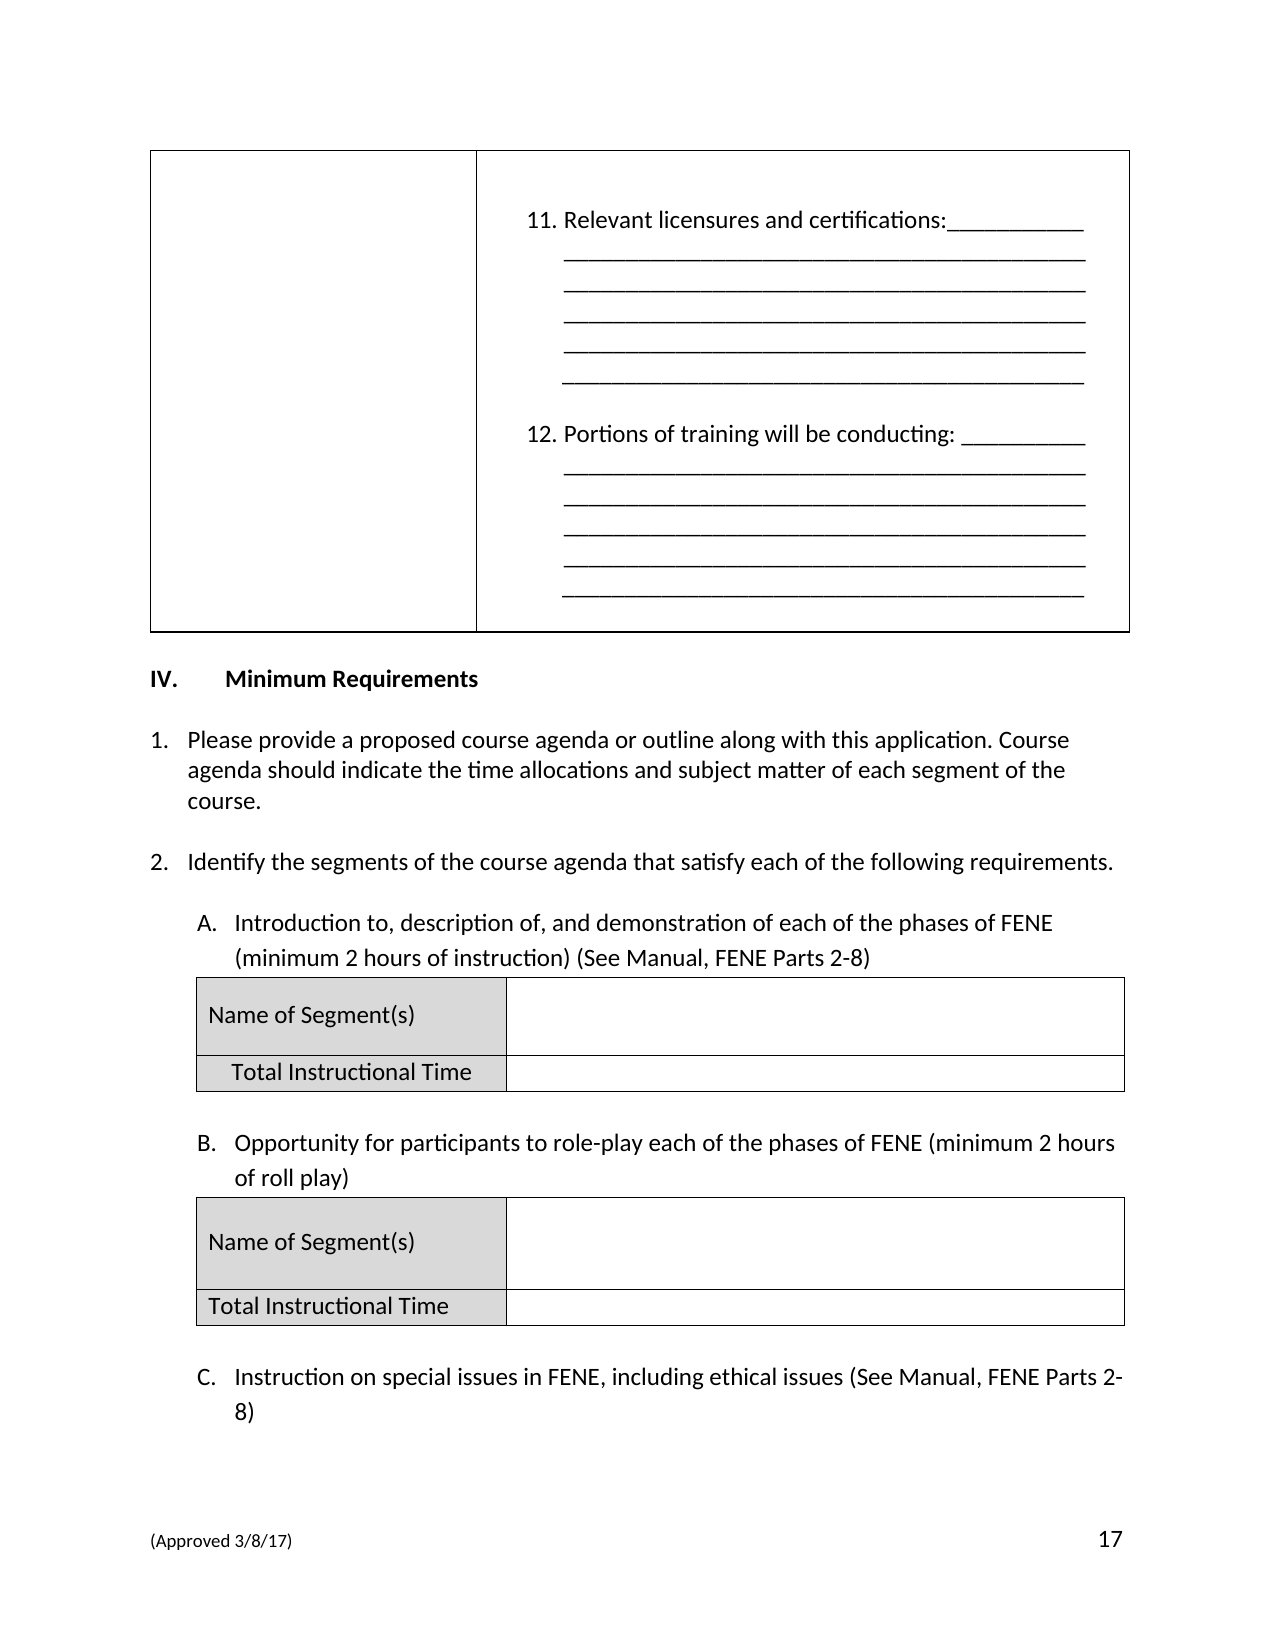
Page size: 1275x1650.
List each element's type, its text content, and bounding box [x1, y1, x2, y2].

table_cell [507, 1290, 1124, 1325]
list Minimum Requirements [150, 663, 1125, 693]
list Introduction to, description of, and demonstration of each of the phases of FENE (minimum 2 hours of instruction) (See Manual, FENE Parts 2-8) [197, 907, 1125, 973]
table_cell Total Instructional Time [197, 1290, 506, 1325]
list Instruction on special issues in FENE, including ethical issues (See Manual, FENE Parts 2-8) [197, 1361, 1125, 1427]
table_header [507, 1198, 1124, 1289]
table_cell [477, 151, 1129, 631]
table_header [507, 978, 1124, 1055]
table_cell [151, 151, 476, 631]
table_header Name of Segment(s) [197, 978, 506, 1055]
table_cell [507, 1056, 1124, 1091]
table_header Name of Segment(s) [197, 1198, 506, 1289]
table_cell Total Instructional Time [197, 1056, 506, 1091]
list Please provide a proposed course agenda or outline along with this application. Course agenda should indicate the time allocations and subject matter of each segment of the course. [150, 724, 1125, 816]
list Identify the segments of the course agenda that satisfy each of the following requirements. [150, 846, 1125, 877]
list Opportunity for participants to role-play each of the phases of FENE (minimum 2 hours of roll play) [197, 1127, 1125, 1192]
